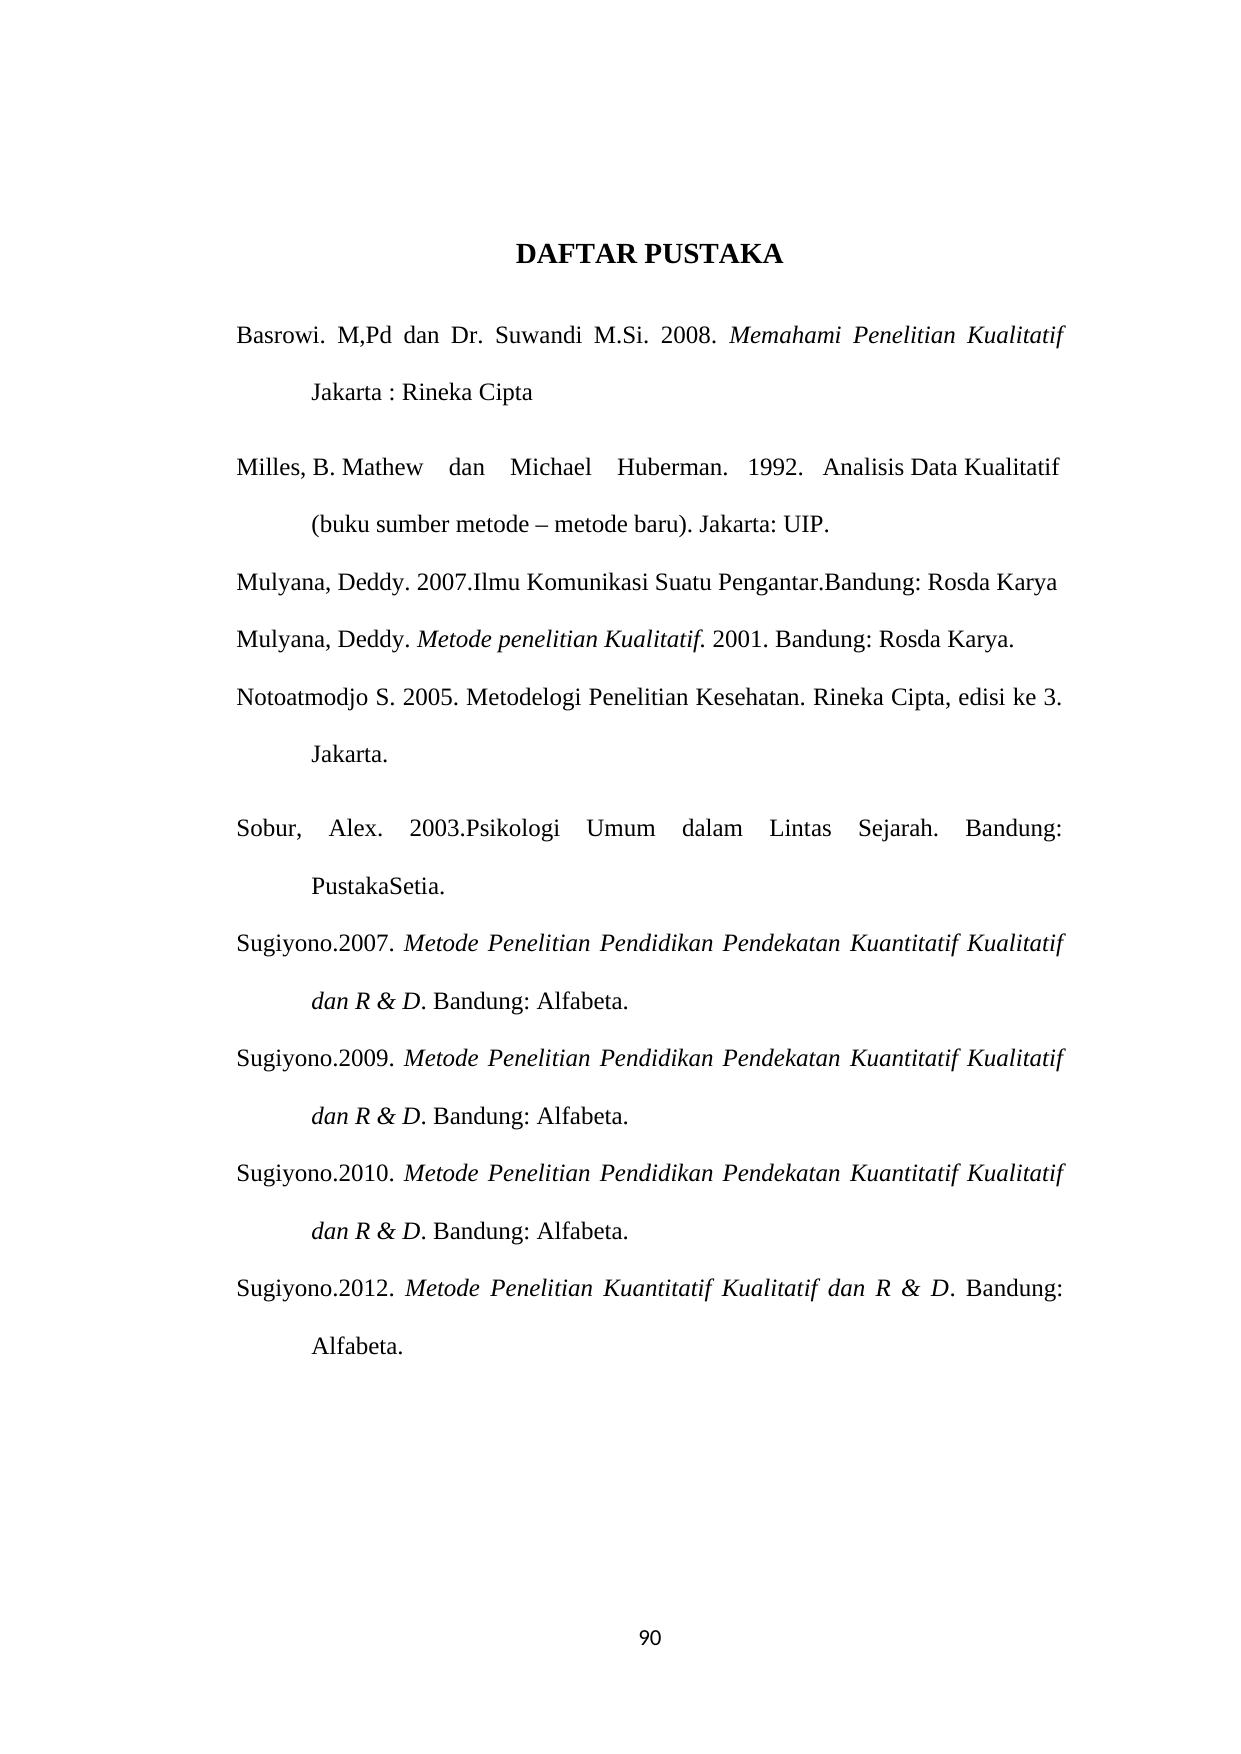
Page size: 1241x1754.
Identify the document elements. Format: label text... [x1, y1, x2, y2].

text Sugiyono.2009. Metode Penelitian Pendidikan Pendekatan Kuantitatif Kualitatif dan R & D. Bandung: Alfabeta. [236, 1043, 1063, 1129]
text Basrowi. M,Pd dan Dr. Suwandi M.Si. 2008. Memahami Penelitian Kualitatif Jakarta : Rineka Cipta [236, 320, 1063, 406]
text DAFTAR PUSTAKA [236, 236, 1063, 270]
text Mulyana, Deddy. 2007.Ilmu Komunikasi Suatu Pengantar.Bandung: Rosda Karya [236, 567, 1063, 595]
text Milles, B. Mathew dan Michael Huberman. 1992. Analisis Data Kualitatif [236, 452, 1063, 480]
text Sugiyono.2010. Metode Penelitian Pendidikan Pendekatan Kuantitatif Kualitatif dan R & D. Bandung: Alfabeta. [236, 1158, 1063, 1244]
text Sugiyono.2007. Metode Penelitian Pendidikan Pendekatan Kuantitatif Kualitatif dan R & D. Bandung: Alfabeta. [236, 928, 1063, 1014]
text Sugiyono.2012. Metode Penelitian Kuantitatif Kualitatif dan R & D. Bandung: Alfabeta. [236, 1273, 1063, 1359]
text Notoatmodjo S. 2005. Metodelogi Penelitian Kesehatan. Rineka Cipta, edisi ke 3. Jakarta. [236, 682, 1063, 768]
text Mulyana, Deddy. Metode penelitian Kualitatif. 2001. Bandung: Rosda Karya. [236, 624, 1063, 653]
text Sobur, Alex. 2003.Psikologi Umum dalam Lintas Sejarah. Bandung: PustakaSetia. [236, 813, 1063, 899]
text (buku sumber metode – metode baru). Jakarta: UIP. [236, 509, 1063, 538]
